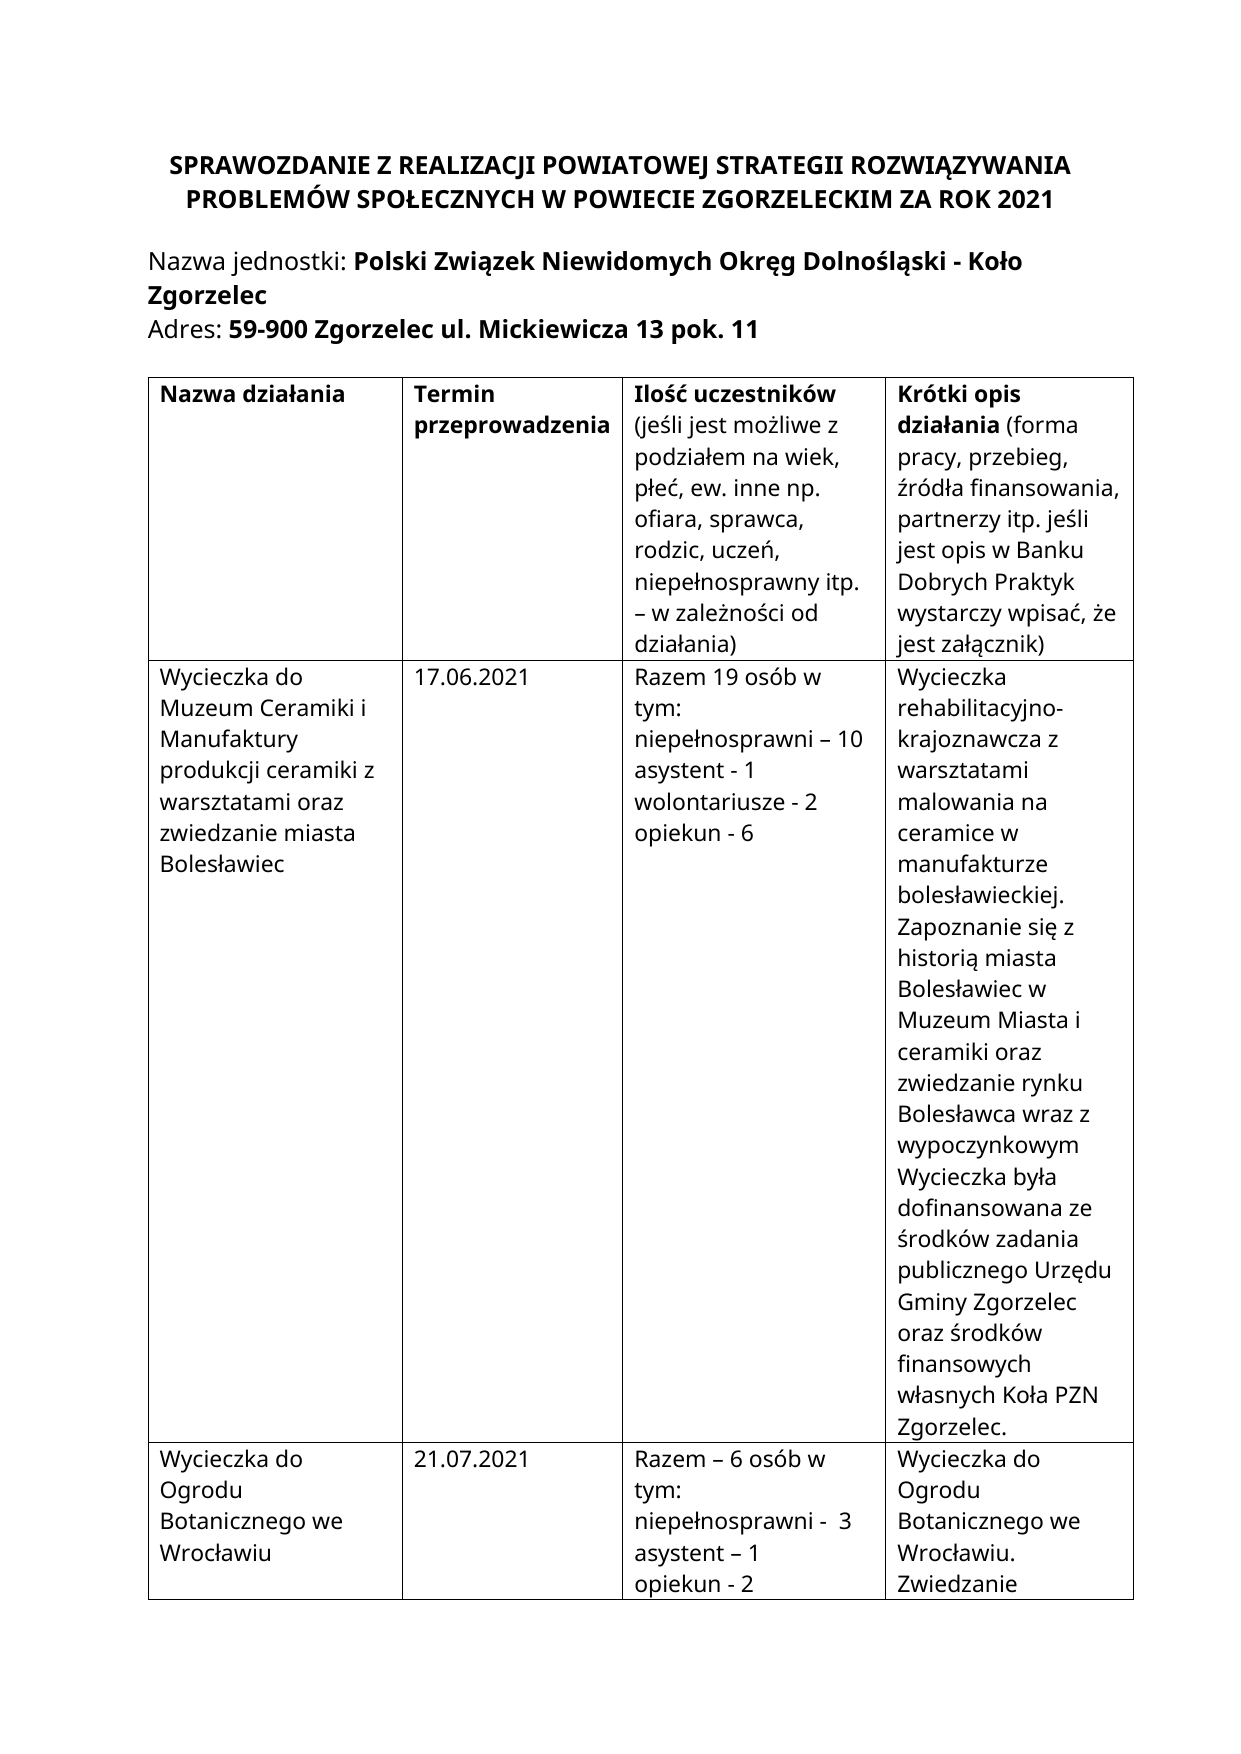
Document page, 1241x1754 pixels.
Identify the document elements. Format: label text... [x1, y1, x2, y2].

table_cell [149, 1443, 402, 1599]
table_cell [886, 1443, 1133, 1599]
table_cell 21.07.2021 [403, 1443, 622, 1599]
table_header Nazwa działania [149, 378, 402, 659]
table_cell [623, 1443, 885, 1599]
table_header Termin przeprowadzenia [403, 378, 622, 659]
table_cell Wycieczka do Muzeum Ceramiki i Manufaktury produkcji ceramiki z warsztatami oraz zwiedzanie miasta Bolesławiec [149, 661, 402, 1442]
table_cell Wycieczka rehabilitacyjno-krajoznawcza z warsztatami malowania na ceramice w manufakturze bolesławieckiej. Zapoznanie się z historią miasta Bolesławiec w Muzeum Miasta i ceramiki oraz zwiedzanie rynku Bolesławca wraz z wypoczynkowym Wycieczka była dofinansowana ze środków zadania publicznego Urzędu Gminy Zgorzelec oraz środków finansowych własnych Koła PZN Zgorzelec. [886, 661, 1133, 1442]
text Adres: 59-900 Zgorzelec ul. Mickiewicza 13 pok. 11 [148, 312, 1093, 346]
table_header Ilość uczestników (jeśli jest możliwe z podziałem na wiek, płeć, ew. inne np. ofiara, sprawca, rodzic, uczeń, niepełnosprawny itp. – w zależności od działania) [623, 378, 885, 659]
text Nazwa jednostki: Polski Związek Niewidomych Okręg Dolnośląski - Koło Zgorzelec [148, 244, 1093, 312]
table_cell Razem 19 osób w tym: niepełnosprawni – 10 asystent - 1 wolontariusze - 2 opiekun - 6 [623, 661, 885, 1442]
text SPRAWOZDANIE Z REALIZACJI POWIATOWEJ STRATEGII ROZWIĄZYWANIA PROBLEMÓW SPOŁECZNYCH W POWIECIE ZGORZELECKIM ZA ROK 2021 [148, 148, 1093, 216]
table_header Krótki opis działania (forma pracy, przebieg, źródła finansowania, partnerzy itp. jeśli jest opis w Banku Dobrych Praktyk wystarczy wpisać, że jest załącznik) [886, 378, 1133, 659]
table_cell 17.06.2021 [403, 661, 622, 1442]
